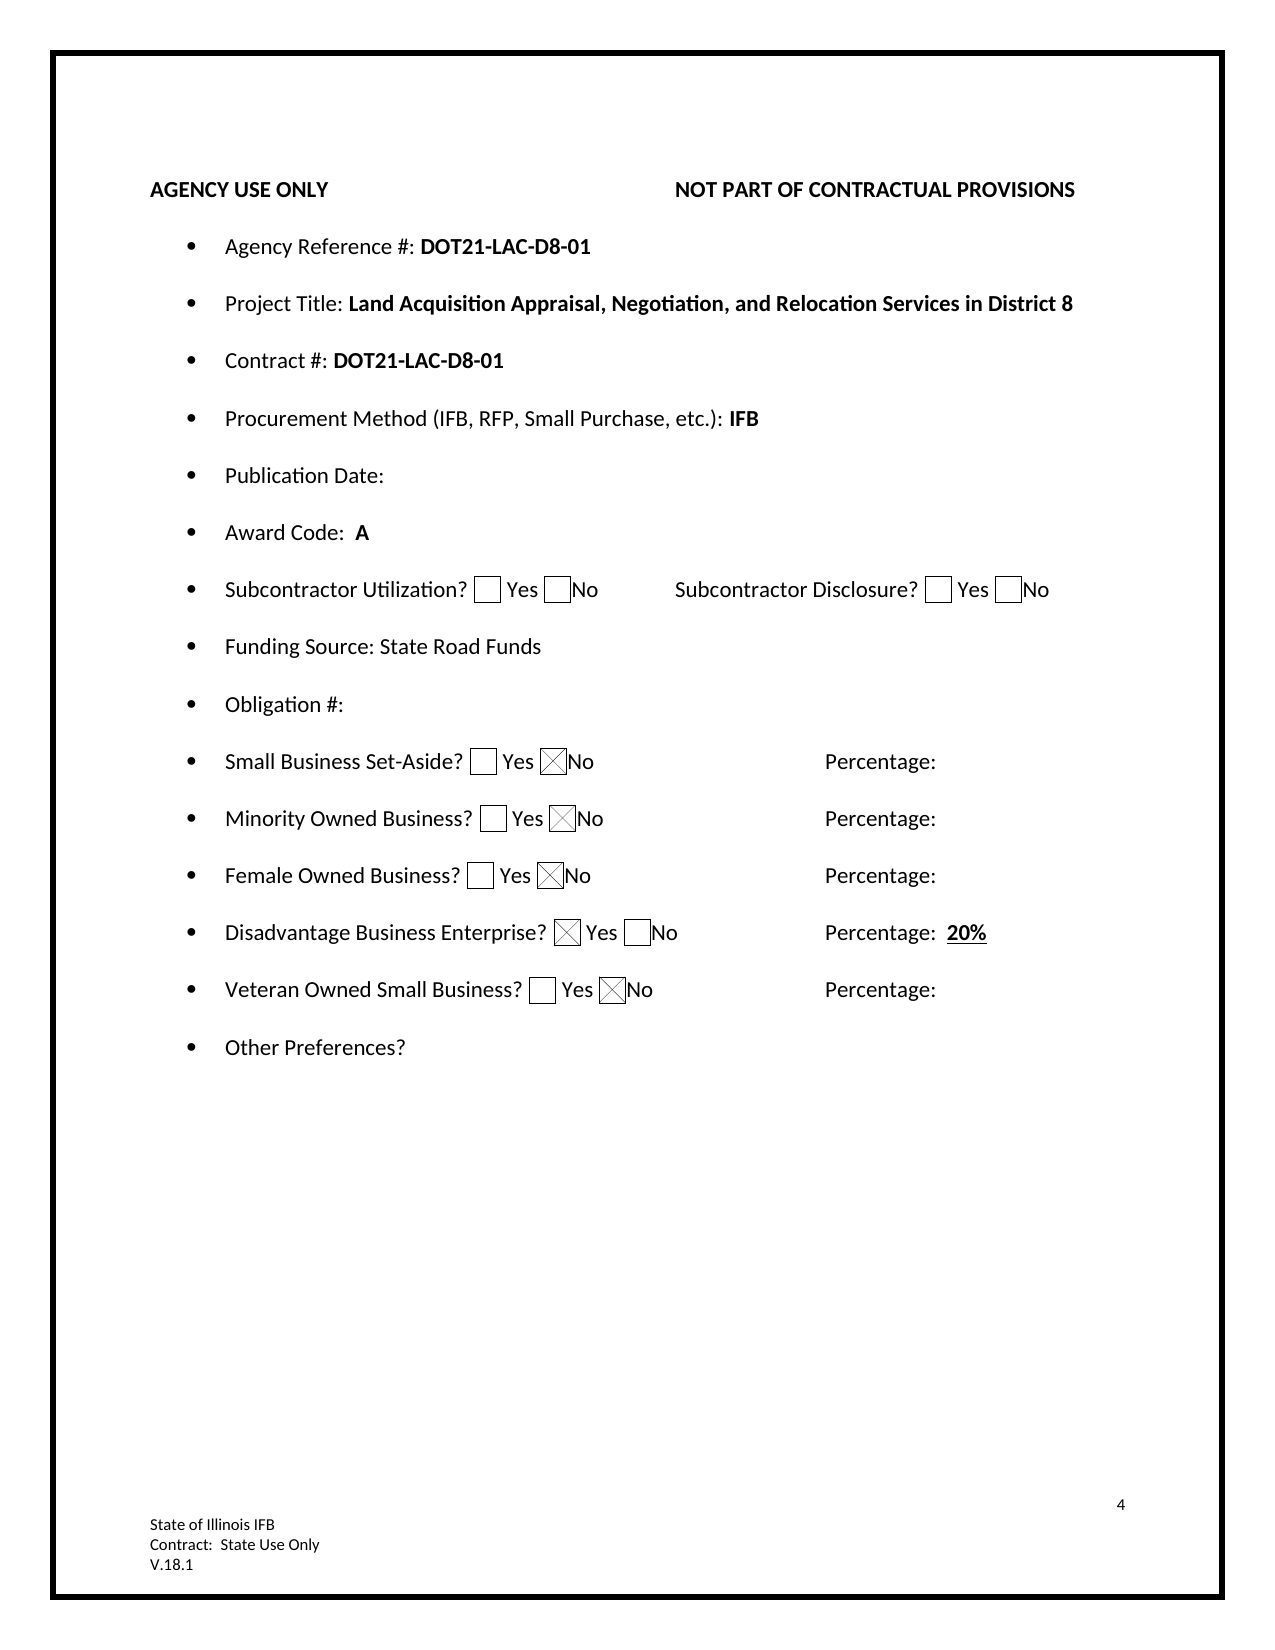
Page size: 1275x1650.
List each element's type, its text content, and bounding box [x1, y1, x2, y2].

list Agency Reference #: DOT21-LAC-D8-01 [187, 232, 1125, 260]
list Other Preferences? [187, 1033, 1125, 1061]
list Obligation #: [187, 690, 1125, 718]
list Small Business Set-Aside? Yes No Percentage: [567, 747, 1125, 775]
list Contract #: DOT21-LAC-D8-01 [187, 347, 1125, 374]
list Project Title: Land Acquisition Appraisal, Negotiation, and Relocation Services in District 8 [187, 289, 1125, 317]
list Funding Source: State Road Funds [187, 632, 1125, 661]
list Minority Owned Business? Yes No Percentage: [187, 804, 1125, 832]
list Veteran Owned Small Business? Yes No Percentage: [187, 976, 599, 1004]
list Small Business Set-Aside? Yes No Percentage: [187, 747, 540, 775]
list Publication Date: [187, 461, 1125, 489]
list Female Owned Business? Yes No Percentage: [187, 861, 1125, 889]
list Procurement Method (IFB, RFP, Small Purchase, etc.): IFB [187, 404, 1125, 432]
list Disadvantage Business Enterprise? Yes No Percentage: 20% [187, 918, 1125, 946]
list Veteran Owned Small Business? Yes No Percentage: [626, 976, 1125, 1004]
list Award Code: A [187, 518, 1125, 546]
text AGENCY USE ONLY NOT PART OF CONTRACTUAL PROVISIONS [150, 175, 1125, 203]
list Subcontractor Utilization? Yes No Subcontractor Disclosure? Yes No [187, 575, 1125, 603]
